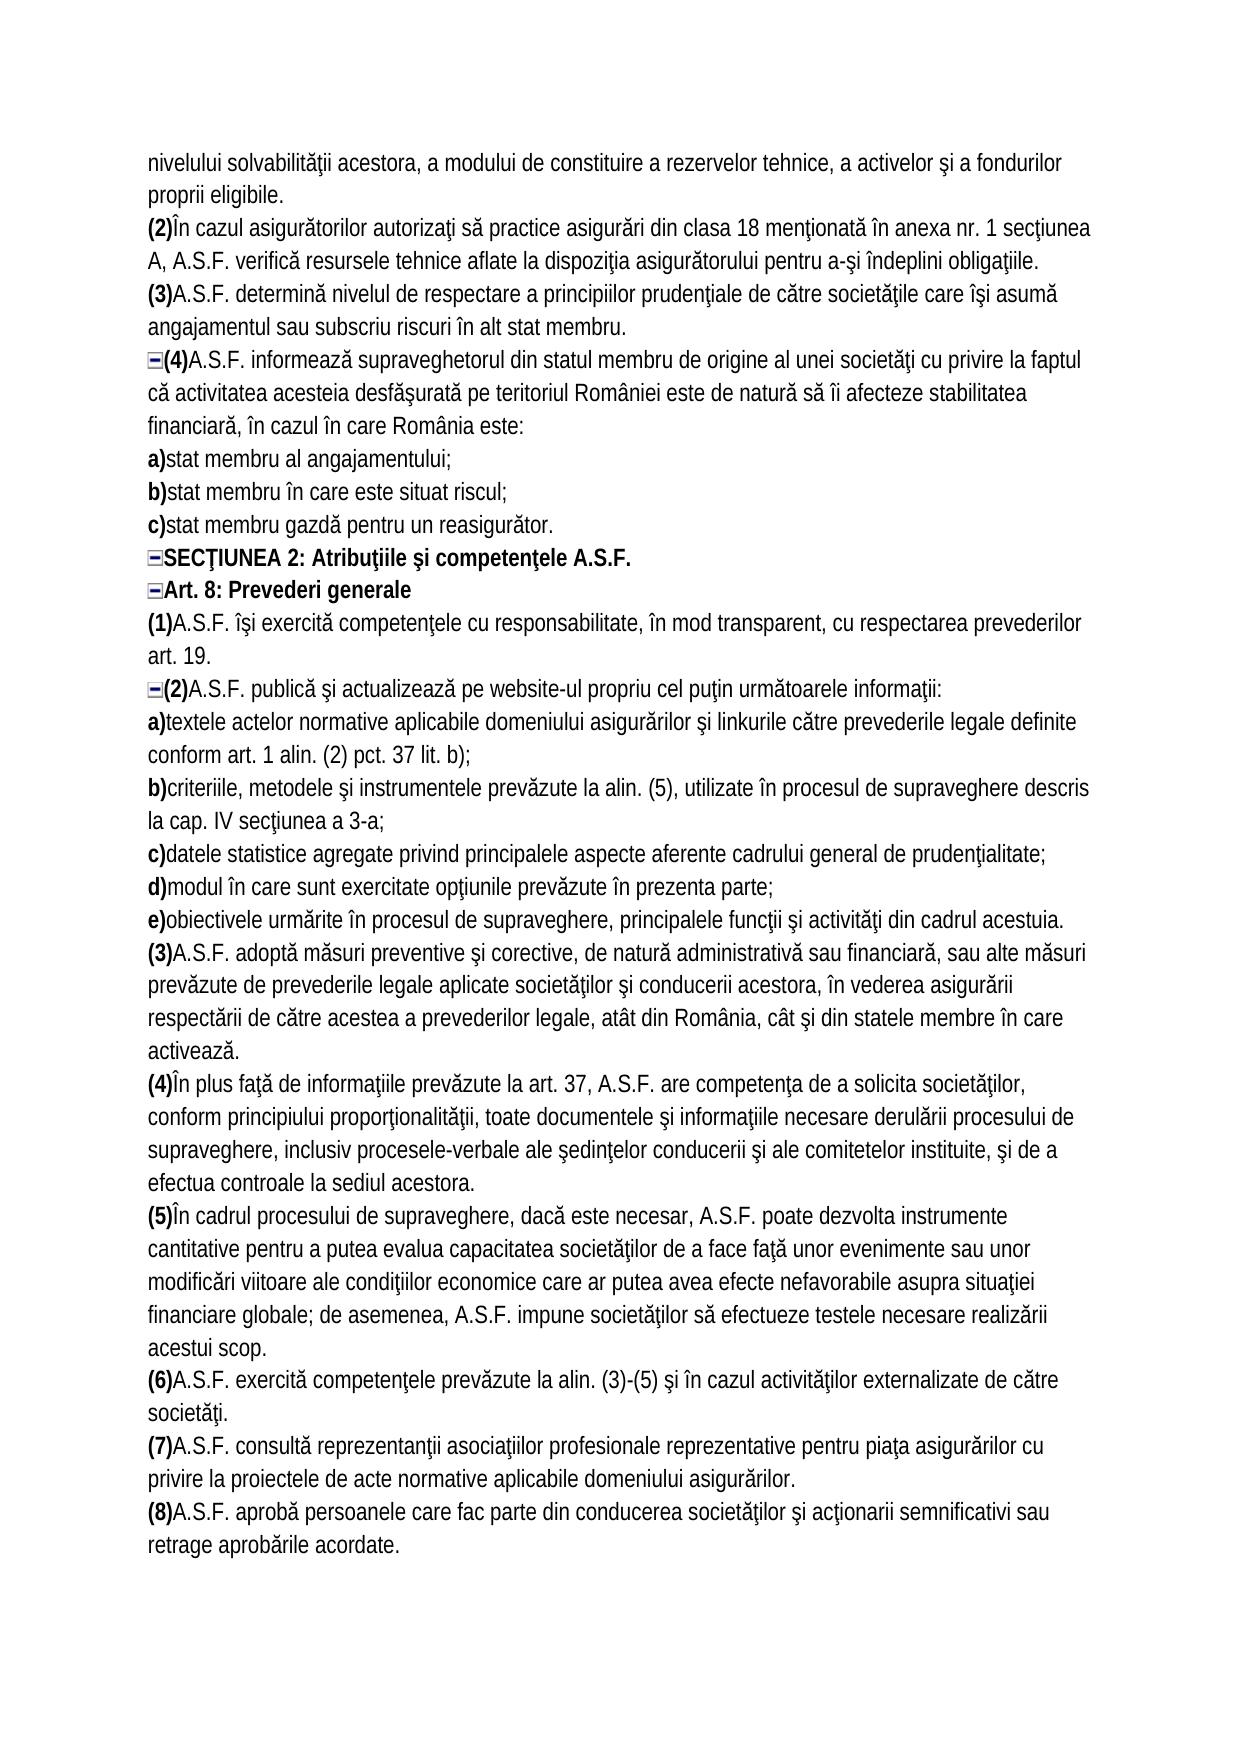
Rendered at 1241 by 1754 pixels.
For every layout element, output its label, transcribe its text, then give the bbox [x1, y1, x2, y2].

text SECŢIUNEA 2: Atribuţiile şi competenţele A.S.F. [148, 543, 1093, 571]
text c)datele statistice agregate privind principalele aspecte aferente cadrului general de prudenţialitate; [148, 839, 1093, 867]
text c)stat membru gazdă pentru un reasigurător. [148, 510, 1093, 538]
text (6)A.S.F. exercită competenţele prevăzute la alin. (3)-(5) şi în cazul activităţilor externalizate de către societăţi. [148, 1366, 1093, 1427]
text (4)A.S.F. informează supraveghetorul din statul membru de origine al unei societăţi cu privire la faptul că activitatea acesteia desfăşurată pe teritoriul României este de natură să îi afecteze stabilitatea financiară, în cazul în care România este: [148, 345, 1093, 439]
picture [147, 550, 164, 566]
picture [147, 682, 164, 698]
text a)stat membru al angajamentului; [148, 444, 1093, 472]
text a)textele actelor normative aplicabile domeniului asigurărilor şi linkurile către prevederile legale definite conform art. 1 alin. (2) pct. 37 lit. b); [148, 707, 1093, 769]
text (2)În cazul asigurătorilor autorizaţi să practice asigurări din clasa 18 menţionată în anexa nr. 1 secţiunea A, A.S.F. verifică resursele tehnice aflate la dispoziţia asigurătorului pentru a-şi îndeplini obligaţiile. [148, 213, 1093, 275]
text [148, 148, 1093, 209]
text e)obiectivele urmărite în procesul de supraveghere, principalele funcţii şi activităţi din cadrul acestuia. [148, 905, 1093, 933]
text (3)A.S.F. adoptă măsuri preventive şi corective, de natură administrativă sau financiară, sau alte măsuri prevăzute de prevederile legale aplicate societăţilor şi conducerii acestora, în vederea asigurării respectării de către acestea a prevederilor legale, atât din România, cât şi din statele membre în care activează. [148, 938, 1093, 1065]
text (3)A.S.F. determină nivelul de respectare a principiilor prudenţiale de către societăţile care îşi asumă angajamentul sau subscriu riscuri în alt stat membru. [148, 279, 1093, 341]
picture [147, 352, 164, 369]
text (4)În plus faţă de informaţiile prevăzute la art. 37, A.S.F. are competenţa de a solicita societăţilor, conform principiului proporţionalităţii, toate documentele şi informaţiile necesare derulării procesului de supraveghere, inclusiv procesele-verbale ale şedinţelor conducerii şi ale comitetelor instituite, şi de a efectua controale la sediul acestora. [148, 1069, 1093, 1197]
picture [147, 583, 164, 599]
text b)stat membru în care este situat riscul; [148, 477, 1093, 505]
text (5)În cadrul procesului de supraveghere, dacă este necesar, A.S.F. poate dezvolta instrumente cantitative pentru a putea evalua capacitatea societăţilor de a face faţă unor evenimente sau unor modificări viitoare ale condiţiilor economice care ar putea avea efecte nefavorabile asupra situaţiei financiare globale; de asemenea, A.S.F. impune societăţilor să efectueze testele necesare realizării acestui scop. [148, 1201, 1093, 1361]
text Art. 8: Prevederi generale [148, 576, 1093, 604]
text d)modul în care sunt exercitate opţiunile prevăzute în prezenta parte; [148, 872, 1093, 900]
text (1)A.S.F. îşi exercită competenţele cu responsabilitate, în mod transparent, cu respectarea prevederilor art. 19. [148, 608, 1093, 670]
text b)criteriile, metodele şi instrumentele prevăzute la alin. (5), utilizate în procesul de supraveghere descris la cap. IV secţiunea a 3-a; [148, 773, 1093, 834]
text (2)A.S.F. publică şi actualizează pe website-ul propriu cel puţin următoarele informaţii: [148, 674, 1093, 703]
text (8)A.S.F. aprobă persoanele care fac parte din conducerea societăţilor şi acţionarii semnificativi sau retrage aprobările acordate. [148, 1497, 1093, 1559]
text (7)A.S.F. consultă reprezentanţii asociaţiilor profesionale reprezentative pentru piaţa asigurărilor cu privire la proiectele de acte normative aplicabile domeniului asigurărilor. [148, 1431, 1093, 1493]
